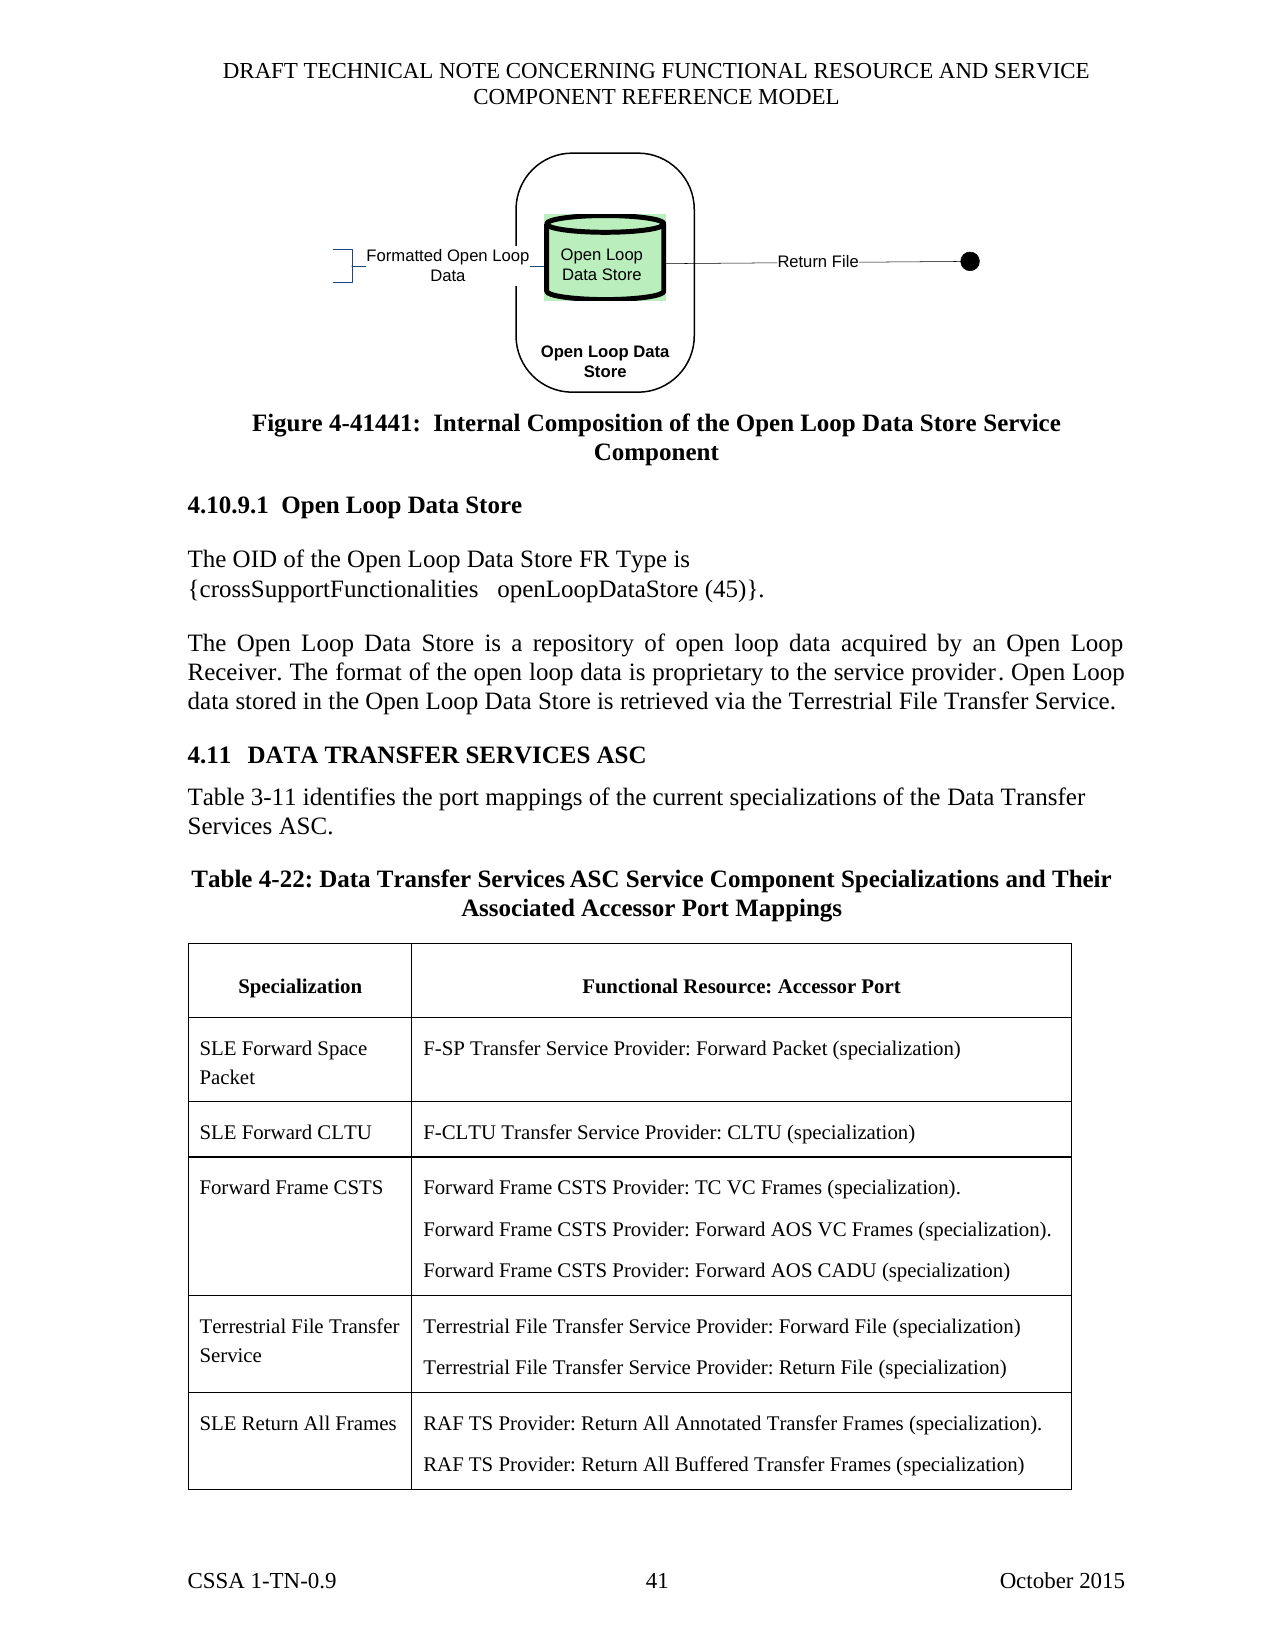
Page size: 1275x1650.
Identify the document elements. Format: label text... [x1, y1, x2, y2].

table_header Functional Resource: Accessor Port [412, 944, 1071, 1017]
table_cell SLE Forward Space Packet [189, 1018, 411, 1101]
table_cell Terrestrial File Transfer Service [189, 1296, 411, 1392]
table_cell Forward Frame CSTS [189, 1158, 411, 1295]
table_cell RAF TS Provider: Return All Annotated Transfer Frames (specialization). RAF TS Provider: Return All Buffered Transfer Frames (specialization) [412, 1393, 1071, 1489]
table_cell F-SP Transfer Service Provider: Forward Packet (specialization) [412, 1018, 1071, 1101]
table_cell SLE Return All Frames [189, 1393, 411, 1489]
subtitle Data Transfer ServiceS ASC [187, 740, 1125, 769]
text The Open Loop Data Store is a repository of open loop data acquired by an Open Loop Receiver. The format of the open loop data is proprietary to the service provider. Open Loop data stored in the Open Loop Data Store is retrieved via the Terrestrial File Transfer Service. [187, 627, 1125, 715]
text The OID of the Open Loop Data Store FR Type is [187, 544, 1125, 573]
table_cell Forward Frame CSTS Provider: TC VC Frames (specialization). Forward Frame CSTS Provider: Forward AOS VC Frames (specialization). Forward Frame CSTS Provider: Forward AOS CADU (specialization) [412, 1158, 1071, 1295]
table_cell Terrestrial File Transfer Service Provider: Forward File (specialization) Terrestrial File Transfer Service Provider: Return File (specialization) [412, 1296, 1071, 1392]
table_header Specialization [189, 944, 411, 1017]
subtitle Open Loop Data Store [187, 490, 1125, 519]
text Table 3-11 identifies the port mappings of the current specializations of the Data Transfer Services ASC. [187, 781, 1125, 839]
table_cell SLE Forward CLTU [189, 1102, 411, 1156]
table_cell F-CLTU Transfer Service Provider: CLTU (specialization) [412, 1102, 1071, 1156]
text {crossSupportFunctionalities openLoopDataStore (45)}. [187, 573, 1125, 602]
